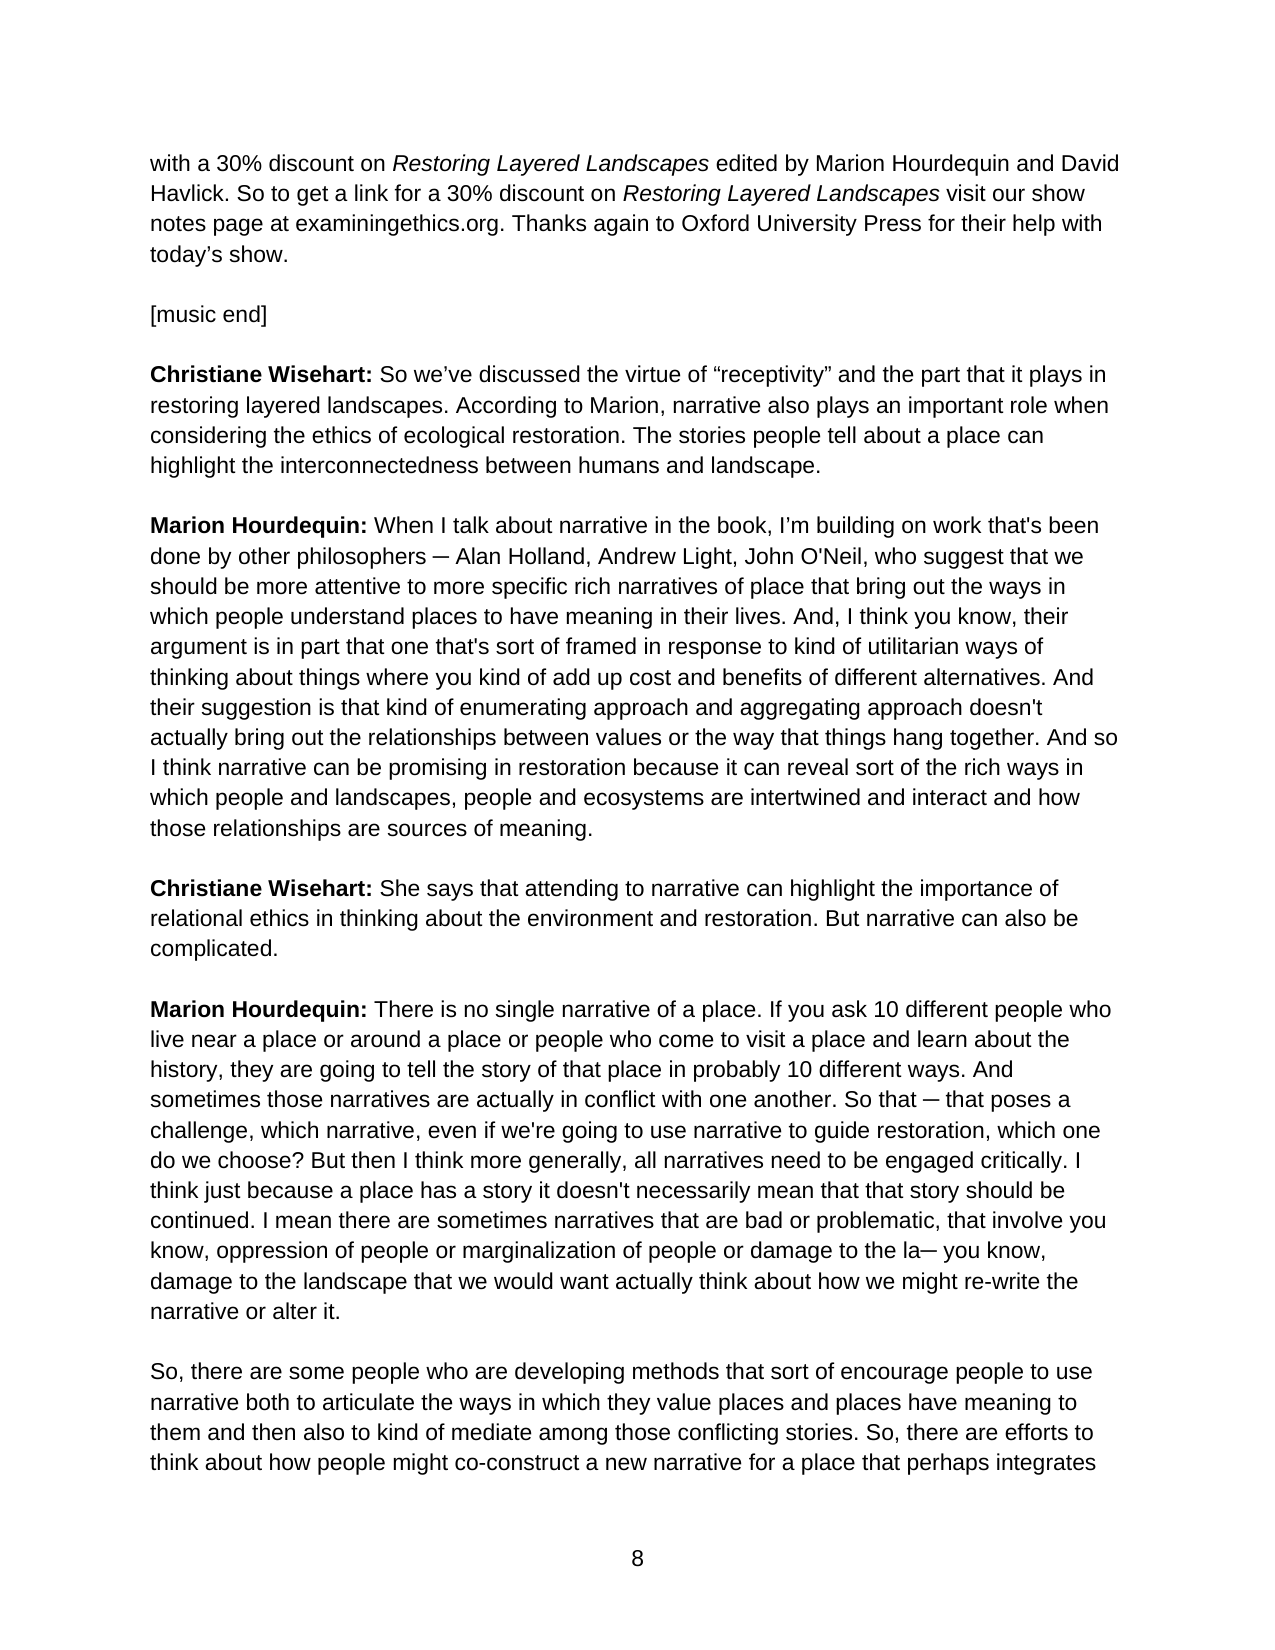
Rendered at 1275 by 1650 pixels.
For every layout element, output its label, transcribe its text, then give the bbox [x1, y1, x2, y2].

text Christiane Wisehart: She says that attending to narrative can highlight the importance of relational ethics in thinking about the environment and restoration. But narrative can also be complicated. [150, 875, 1125, 962]
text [150, 150, 1125, 267]
text Marion Hourdequin: When I talk about narrative in the book, I’m building on work that's been done by other philosophers ─ Alan Holland, Andrew Light, John O'Neil, who suggest that we should be more attentive to more specific rich narratives of place that bring out the ways in which people understand places to have meaning in their lives. And, I think you know, their argument is in part that one that's sort of framed in response to kind of utilitarian ways of thinking about things where you kind of add up cost and benefits of different alternatives. And their suggestion is that kind of enumerating approach and aggregating approach doesn't actually bring out the relationships between values or the way that things hang together. And so I think narrative can be promising in restoration because it can reveal sort of the rich ways in which people and landscapes, people and ecosystems are intertwined and interact and how those relationships are sources of meaning. [150, 512, 1125, 841]
text Christiane Wisehart: So we’ve discussed the virtue of “receptivity” and the part that it plays in restoring layered landscapes. According to Marion, narrative also plays an important role when considering the ethics of ecological restoration. The stories people tell about a place can highlight the interconnectedness between humans and landscape. [150, 361, 1125, 478]
text [music end] [150, 301, 1125, 327]
text Marion Hourdequin: There is no single narrative of a place. If you ask 10 different people who live near a place or around a place or people who come to visit a place and learn about the history, they are going to tell the story of that place in probably 10 different ways. And sometimes those narratives are actually in conflict with one another. So that ─ that poses a challenge, which narrative, even if we're going to use narrative to guide restoration, which one do we choose? But then I think more generally, all narratives need to be engaged critically. I think just because a place has a story it doesn't necessarily mean that that story should be continued. I mean there are sometimes narratives that are bad or problematic, that involve you know, oppression of people or marginalization of people or damage to the la─ you know, damage to the landscape that we would want actually think about how we might re-write the narrative or alter it. [150, 996, 1125, 1324]
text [150, 1358, 1125, 1475]
